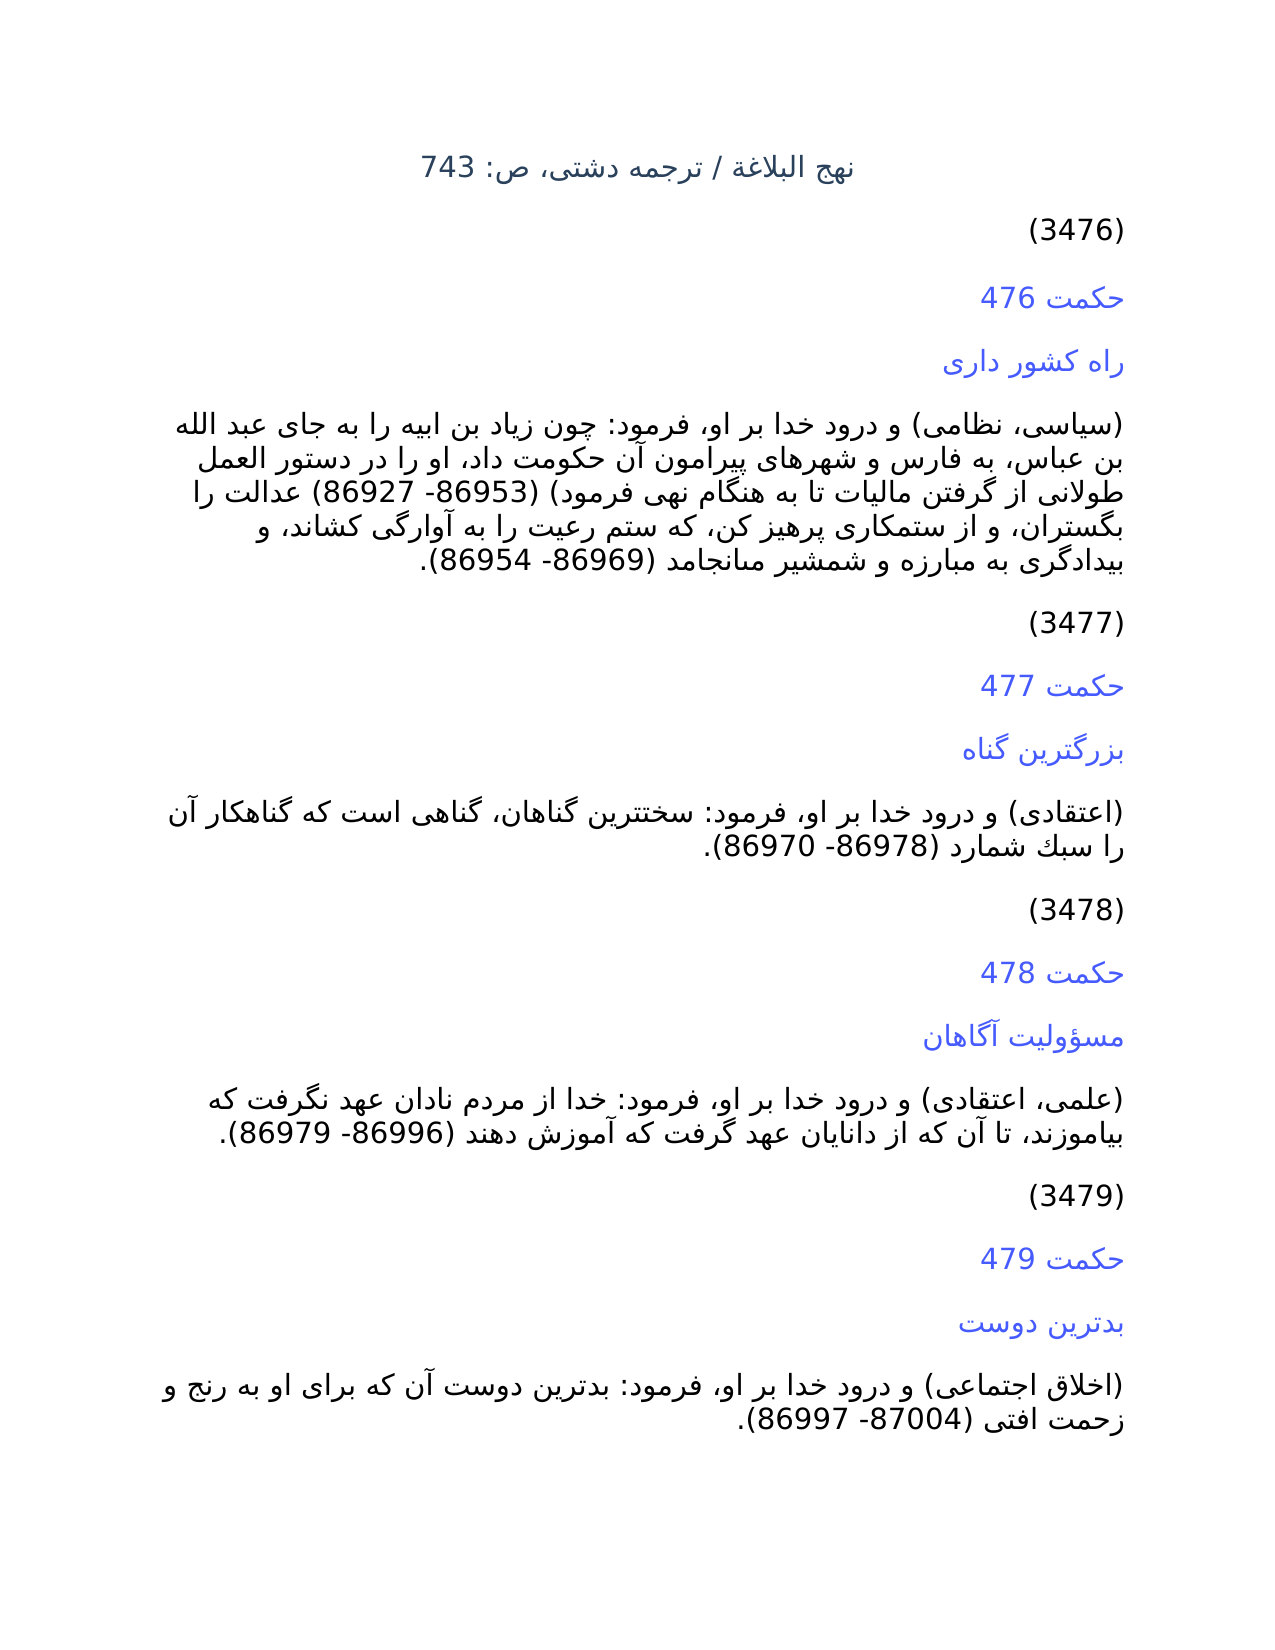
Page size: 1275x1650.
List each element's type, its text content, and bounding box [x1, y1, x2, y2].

text بدترين دوست‏ [150, 1306, 1125, 1339]
text مسؤوليت آگاهان‏ [150, 1019, 1125, 1053]
text (3479) [150, 1179, 1125, 1213]
text (اعتقادى) و درود خدا بر او، فرمود: سخت‏ترين گناهان، گناهى است كه گناهكار آن را سبك شمارد (86978- 86970). [150, 796, 1125, 864]
text (3476) [150, 213, 1125, 247]
text راه كشور دارى‏ [150, 344, 1125, 378]
text (سياسى، نظامى) و درود خدا بر او، فرمود: چون زياد بن ابيه را به جاى عبد الله بن عباس، به فارس و شهرهاى پيرامون آن حكومت داد، او را در دستور العمل طولانى از گرفتن ماليات تا به هنگام نهى فرمود) (86953- 86927) عدالت را بگستران، و از ستمكارى پرهيز كن، كه ستم رعيت را به آوارگى كشاند، و بيدادگرى به مبارزه و شمشير مى‏انجامد (86969- 86954). [150, 407, 1125, 577]
text بزرگ‏ترين گناه‏ [150, 733, 1125, 767]
text حكمت 477 [150, 669, 1125, 703]
text (3478) [150, 893, 1125, 927]
text حكمت 479 [150, 1242, 1125, 1276]
text حكمت 476 [150, 281, 1125, 315]
text حكمت 478 [150, 956, 1125, 990]
text نهج البلاغة / ترجمه دشتى، ص: 743 [150, 150, 1125, 184]
text (3477) [150, 606, 1125, 640]
text (علمى، اعتقادى) و درود خدا بر او، فرمود: خدا از مردم نادان عهد نگرفت كه بياموزند، تا آن كه از دانايان عهد گرفت كه آموزش دهند (86996- 86979). [150, 1082, 1125, 1150]
text (اخلاق اجتماعى) و درود خدا بر او، فرمود: بدترين دوست آن كه براى او به رنج و زحمت افتى (87004- 86997). [150, 1369, 1125, 1437]
